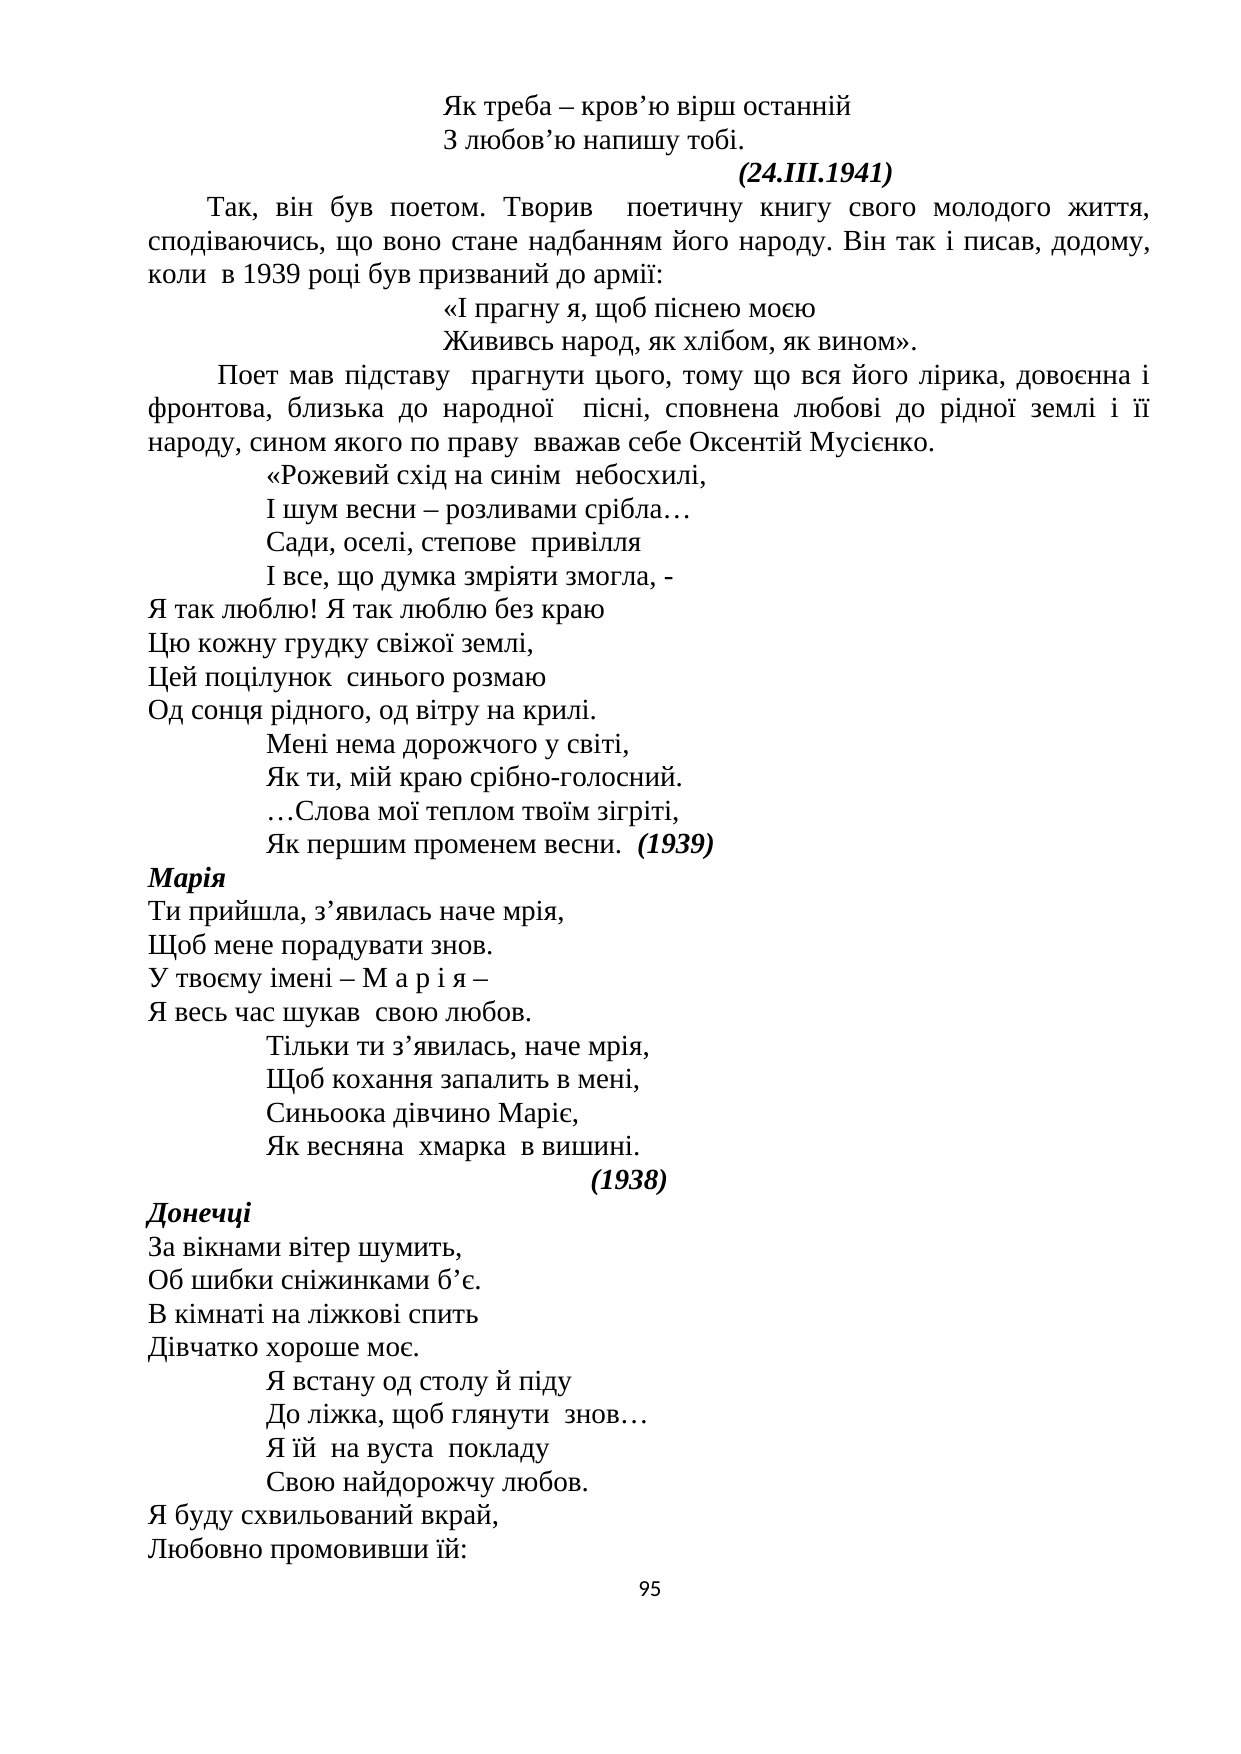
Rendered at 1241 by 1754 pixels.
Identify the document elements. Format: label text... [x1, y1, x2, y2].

text (1938) [148, 1162, 1152, 1195]
text Щоб мене порадувати знов. [148, 927, 1152, 961]
text …Слова мої теплом твоїм зігріті, [148, 793, 1152, 826]
text Я так люблю! Я так люблю без краю [148, 592, 1152, 625]
text Об шибки сніжинками б’є. [148, 1262, 1152, 1296]
text Од сонця рідного, од вітру на крилі. [148, 692, 1152, 726]
text Як ти, мій краю срібно-голосний. [148, 759, 1152, 793]
text Тільки ти з’явилась, наче мрія, [148, 1028, 1152, 1061]
text До ліжка, щоб глянути знов… [148, 1397, 1152, 1430]
text Я встану од столу й піду [148, 1363, 1152, 1397]
text Як треба – кров’ю вірш останній [148, 88, 1152, 122]
text Я весь час шукав свою любов. [148, 994, 1152, 1028]
text Як першим променем весни. (1939) [148, 826, 1152, 860]
text З любов’ю напишу тобі. [148, 122, 1152, 156]
text (24.ІІІ.1941) [443, 156, 1152, 189]
text У твоєму імені – М а р і я – [148, 961, 1152, 994]
text Дівчатко хороше моє. [148, 1329, 1152, 1363]
text Сади, оселі, степове привілля [148, 524, 1152, 558]
text Жививсь народ, як хлібом, як вином». [148, 323, 1152, 357]
text Я їй на вуста покладу [148, 1430, 1152, 1464]
text Марія [148, 860, 1152, 893]
text Мені нема дорожчого у світі, [148, 726, 1152, 759]
text Я буду схвильований вкрай, [148, 1497, 1152, 1531]
text Цю кожну грудку свіжої землі, [148, 625, 1152, 659]
text Синьоока дівчино Маріє, [148, 1095, 1152, 1128]
text За вікнами вітер шумить, [148, 1229, 1152, 1262]
text Як весняна хмарка в вишині. [148, 1128, 1152, 1162]
text Донечці [148, 1195, 1152, 1229]
text Щоб кохання запалить в мені, [148, 1061, 1152, 1095]
text «Рожевий схід на синім небосхилі, [148, 457, 1152, 491]
text В кімнаті на ліжкові спить [148, 1296, 1152, 1329]
text Поет мав підставу прагнути цього, тому що вся його лірика, довоєнна і фронтова, близька до народної пісні, сповнена любові до рідної землі і її народу, сином якого по праву вважав себе Оксентій Мусієнко. [148, 357, 1152, 457]
text Свою найдорожчу любов. [148, 1464, 1152, 1497]
text І все, що думка змріяти змогла, - [148, 558, 1152, 592]
text Так, він був поетом. Творив поетичну книгу свого молодого життя, сподіваючись, що воно стане надбанням його народу. Він так і писав, додому, коли в 1939 році був призваний до армії: [148, 189, 1152, 290]
text І шум весни – розливами срібла… [148, 491, 1152, 524]
text «І прагну я, щоб піснею моєю [148, 290, 1152, 323]
text Любовно промовивши їй: [148, 1531, 1152, 1564]
text Ти прийшла, з’явилась наче мрія, [148, 893, 1152, 927]
text Цей поцілунок синього розмаю [148, 659, 1152, 692]
